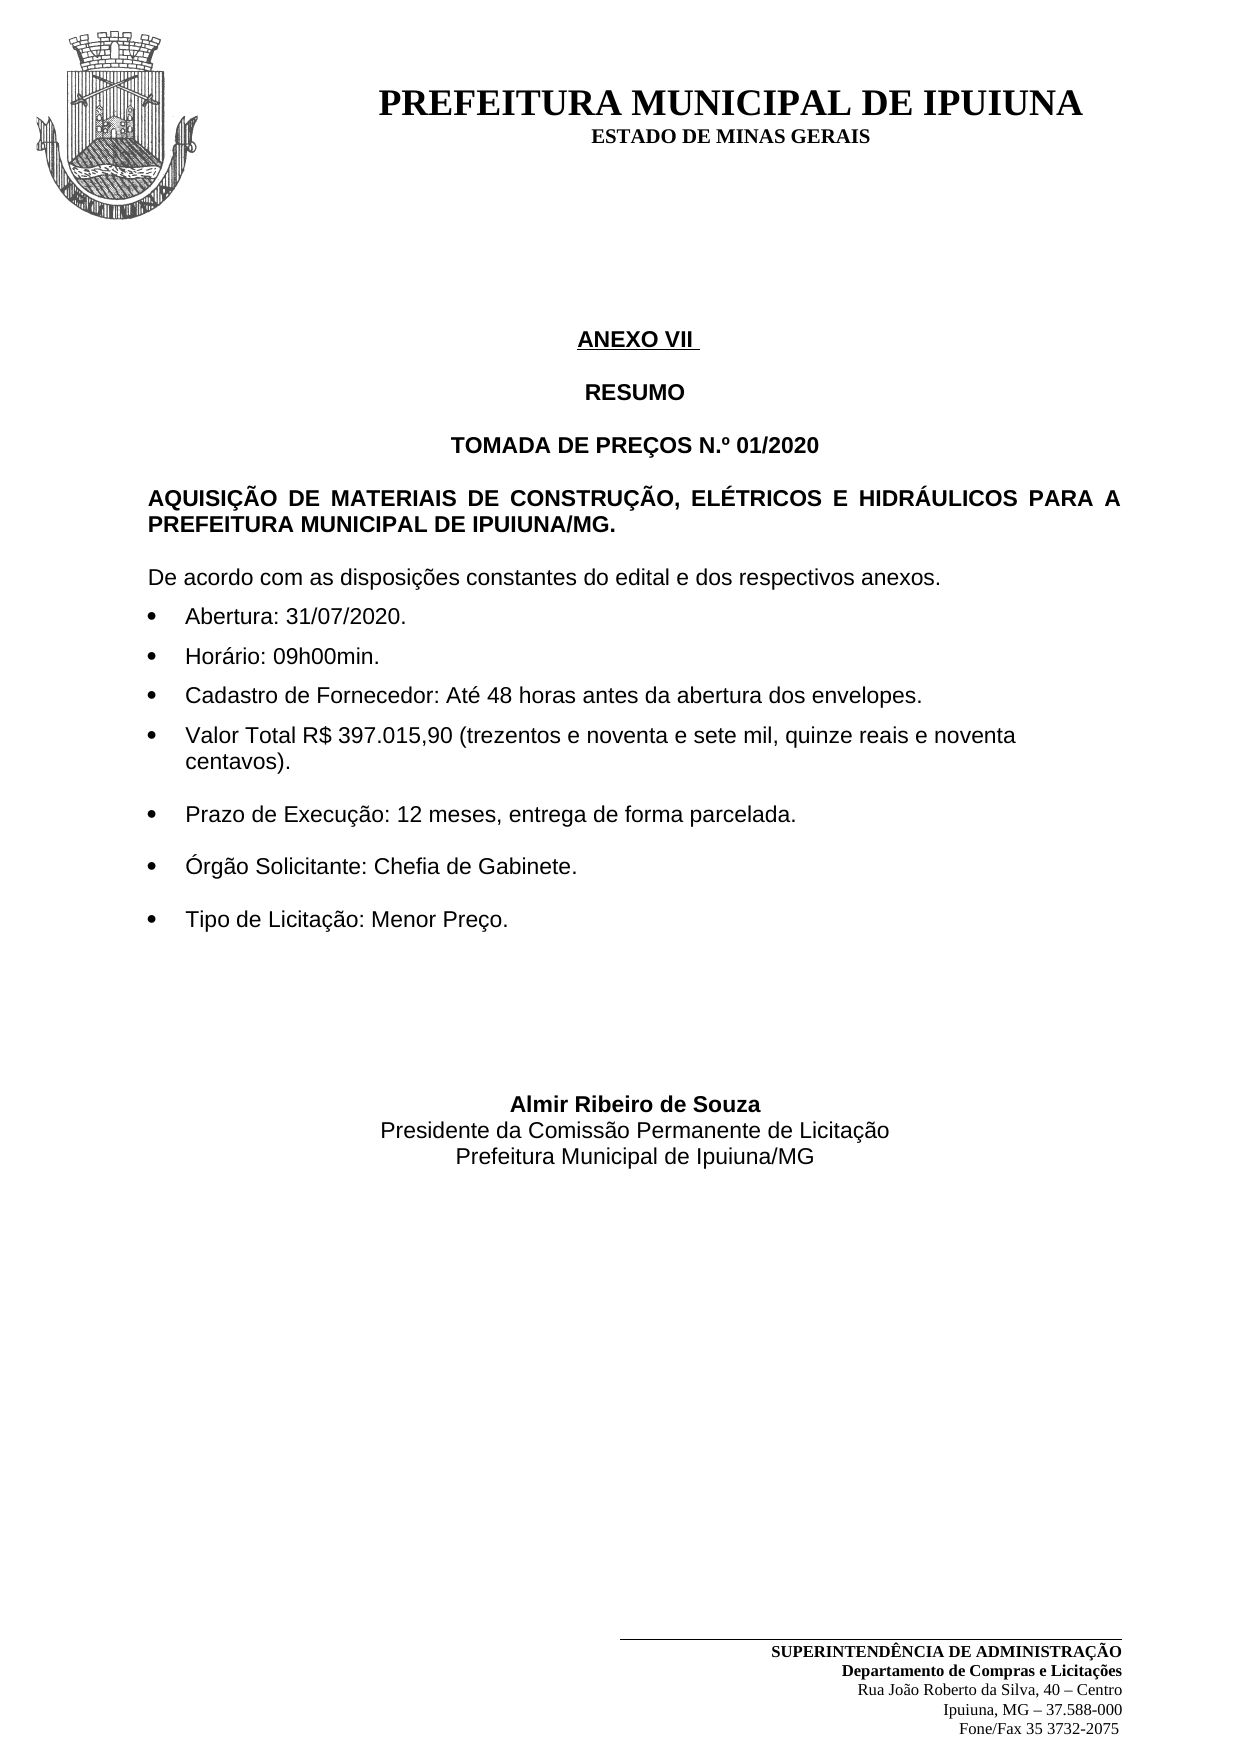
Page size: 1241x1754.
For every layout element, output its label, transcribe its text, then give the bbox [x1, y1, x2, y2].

subtitle TOMADA DE PREÇOS N.º 01/2020 [148, 432, 1122, 458]
list Prazo de Execução: 12 meses, entrega de forma parcelada. [148, 801, 1122, 827]
list Órgão Solicitante: Chefia de Gabinete. [148, 853, 1122, 880]
list Tipo de Licitação: Menor Preço. [148, 906, 1122, 932]
picture [36, 29, 198, 224]
text ANEXO VII [148, 326, 1122, 353]
text Prefeitura Municipal de Ipuiuna/MG [148, 1143, 1122, 1169]
text AQUISIÇÃO DE MATERIAIS DE CONSTRUÇÃO, ELÉTRICOS E HIDRÁULICOS PARA A PREFEITURA MUNICIPAL DE IPUIUNA/MG. [148, 484, 1122, 537]
list Horário: 09h00min. [148, 643, 1122, 669]
list Cadastro de Fornecedor: Até 48 horas antes da abertura dos envelopes. [148, 682, 1122, 708]
text RESUMO [148, 379, 1122, 406]
list Valor Total R$ 397.015,90 (trezentos e noventa e sete mil, quinze reais e noventa centavos). [148, 722, 1122, 774]
text De acordo com as disposições constantes do edital e dos respectivos anexos. [148, 564, 1122, 590]
text Almir Ribeiro de Souza [148, 1091, 1122, 1117]
text Presidente da Comissão Permanente de Licitação [148, 1117, 1122, 1143]
list Abertura: 31/07/2020. [148, 603, 1122, 629]
